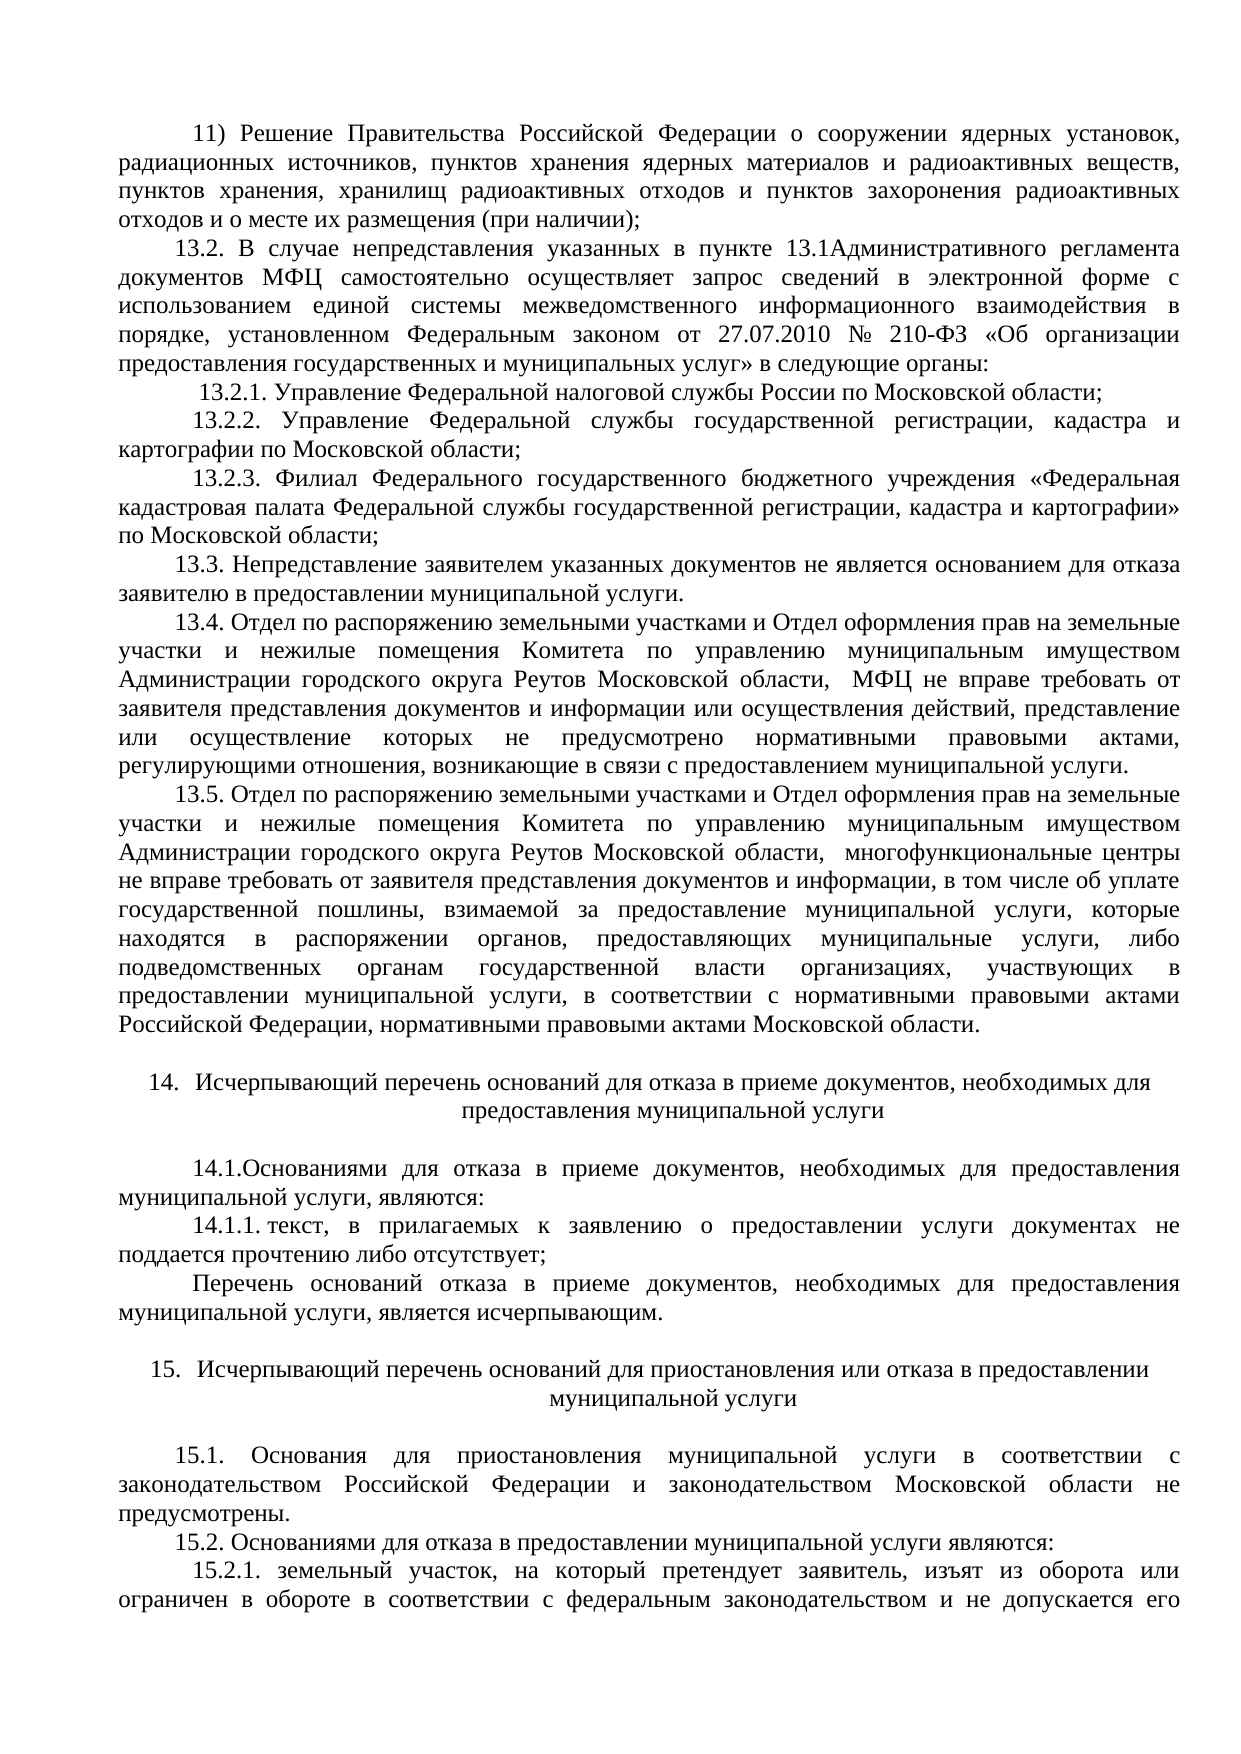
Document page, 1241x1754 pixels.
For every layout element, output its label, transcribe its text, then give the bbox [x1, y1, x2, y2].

text 14.1.1. текст, в прилагаемых к заявлению о предоставлении услуги документах не поддается прочтению либо отсутствует; [118, 1211, 1181, 1268]
text 15.1. Основания для приостановления муниципальной услуги в соответствии с законодательством Российской Федерации и законодательством Московской области не предусмотрены. [118, 1441, 1181, 1527]
text 13.2.2. Управление Федеральной службы государственной регистрации, кадастра и картографии по Московской области; [118, 406, 1181, 463]
list Исчерпывающий перечень оснований для приостановления или отказа в предоставлении муниципальной услуги [118, 1354, 1181, 1412]
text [118, 1556, 1181, 1613]
text 13.4. Отдел по распоряжению земельными участками и Отдел оформления прав на земельные участки и нежилые помещения Комитета по управлению муниципальным имуществом Администрации городского округа Реутов Московской области, МФЦ не вправе требовать от заявителя представления документов и информации или осуществления действий, представление или осуществление которых не предусмотрено нормативными правовыми актами, регулирующими отношения, возникающие в связи с предоставлением муниципальной услуги. [118, 607, 1181, 779]
text Перечень оснований отказа в приеме документов, необходимых для предоставления муниципальной услуги, является исчерпывающим. [118, 1268, 1181, 1326]
list 13.2.3. Филиал Федерального государственного бюджетного учреждения «Федеральная кадастровая палата Федеральной службы государственной регистрации, кадастра и картографии» по Московской области; [118, 463, 1181, 549]
text 13.5. Отдел по распоряжению земельными участками и Отдел оформления прав на земельные участки и нежилые помещения Комитета по управлению муниципальным имуществом Администрации городского округа Реутов Московской области, многофункциональные центры не вправе требовать от заявителя представления документов и информации, в том числе об уплате государственной пошлины, взимаемой за предоставление муниципальной услуги, которые находятся в распоряжении органов, предоставляющих муниципальные услуги, либо подведомственных органам государственной власти организациях, участвующих в предоставлении муниципальной услуги, в соответствии с нормативными правовыми актами Российской Федерации, нормативными правовыми актами Московской области. [118, 779, 1181, 1038]
text 15.2. Основаниями для отказа в предоставлении муниципальной услуги являются: [118, 1527, 1181, 1556]
text 13.2.1. Управление Федеральной налоговой службы России по Московской области; [118, 377, 1181, 406]
text 11) Решение Правительства Российской Федерации о сооружении ядерных установок, радиационных источников, пунктов хранения ядерных материалов и радиоактивных веществ, пунктов хранения, хранилищ радиоактивных отходов и пунктов захоронения радиоактивных отходов и о месте их размещения (при наличии); [118, 118, 1181, 233]
text 13.2. В случае непредставления указанных в пункте 13.1Административного регламента документов МФЦ самостоятельно осуществляет запрос сведений в электронной форме с использованием единой системы межведомственного информационного взаимодействия в порядке, установленном Федеральным законом от 27.07.2010 № 210-ФЗ «Об организации предоставления государственных и муниципальных услуг» в следующие органы: [118, 233, 1181, 377]
text 14.1.Основаниями для отказа в приеме документов, необходимых для предоставления муниципальной услуги, являются: [118, 1153, 1181, 1211]
text 13.3. Непредставление заявителем указанных документов не является основанием для отказа заявителю в предоставлении муниципальной услуги. [118, 549, 1181, 607]
list Исчерпывающий перечень оснований для отказа в приеме документов, необходимых для предоставления муниципальной услуги [118, 1067, 1181, 1124]
